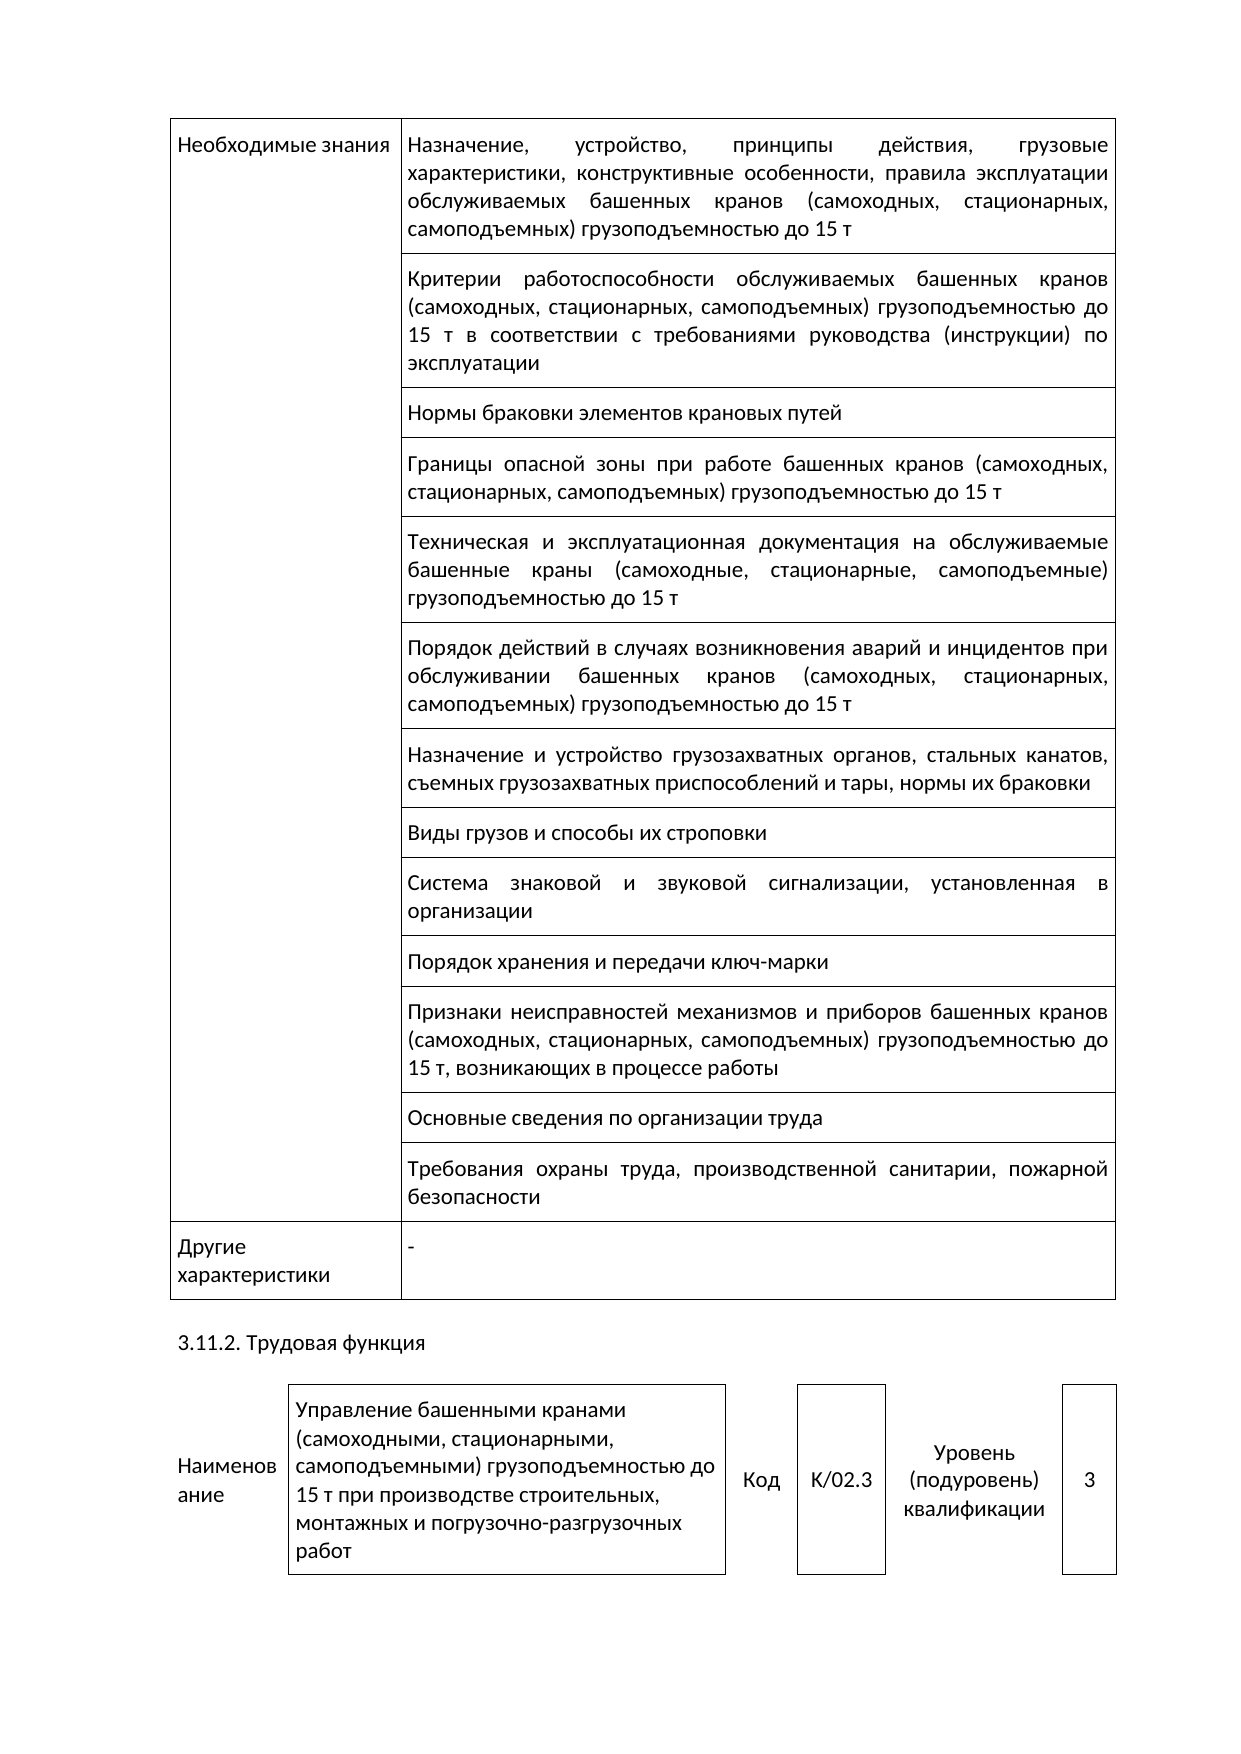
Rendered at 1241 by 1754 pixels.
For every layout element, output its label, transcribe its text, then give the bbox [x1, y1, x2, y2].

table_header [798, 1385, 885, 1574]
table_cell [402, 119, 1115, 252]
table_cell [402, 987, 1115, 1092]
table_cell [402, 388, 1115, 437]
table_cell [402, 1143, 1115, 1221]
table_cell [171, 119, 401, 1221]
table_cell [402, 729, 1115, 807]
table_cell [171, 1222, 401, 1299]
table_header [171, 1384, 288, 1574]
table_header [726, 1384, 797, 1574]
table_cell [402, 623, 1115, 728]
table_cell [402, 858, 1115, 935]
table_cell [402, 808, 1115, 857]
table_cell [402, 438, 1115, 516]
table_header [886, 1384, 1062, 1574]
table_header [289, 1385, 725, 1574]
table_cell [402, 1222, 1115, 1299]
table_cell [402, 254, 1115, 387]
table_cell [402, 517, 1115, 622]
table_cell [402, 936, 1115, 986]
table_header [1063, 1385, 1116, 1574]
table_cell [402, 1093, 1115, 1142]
text 3.11.2. Трудовая функция [177, 1328, 1152, 1356]
